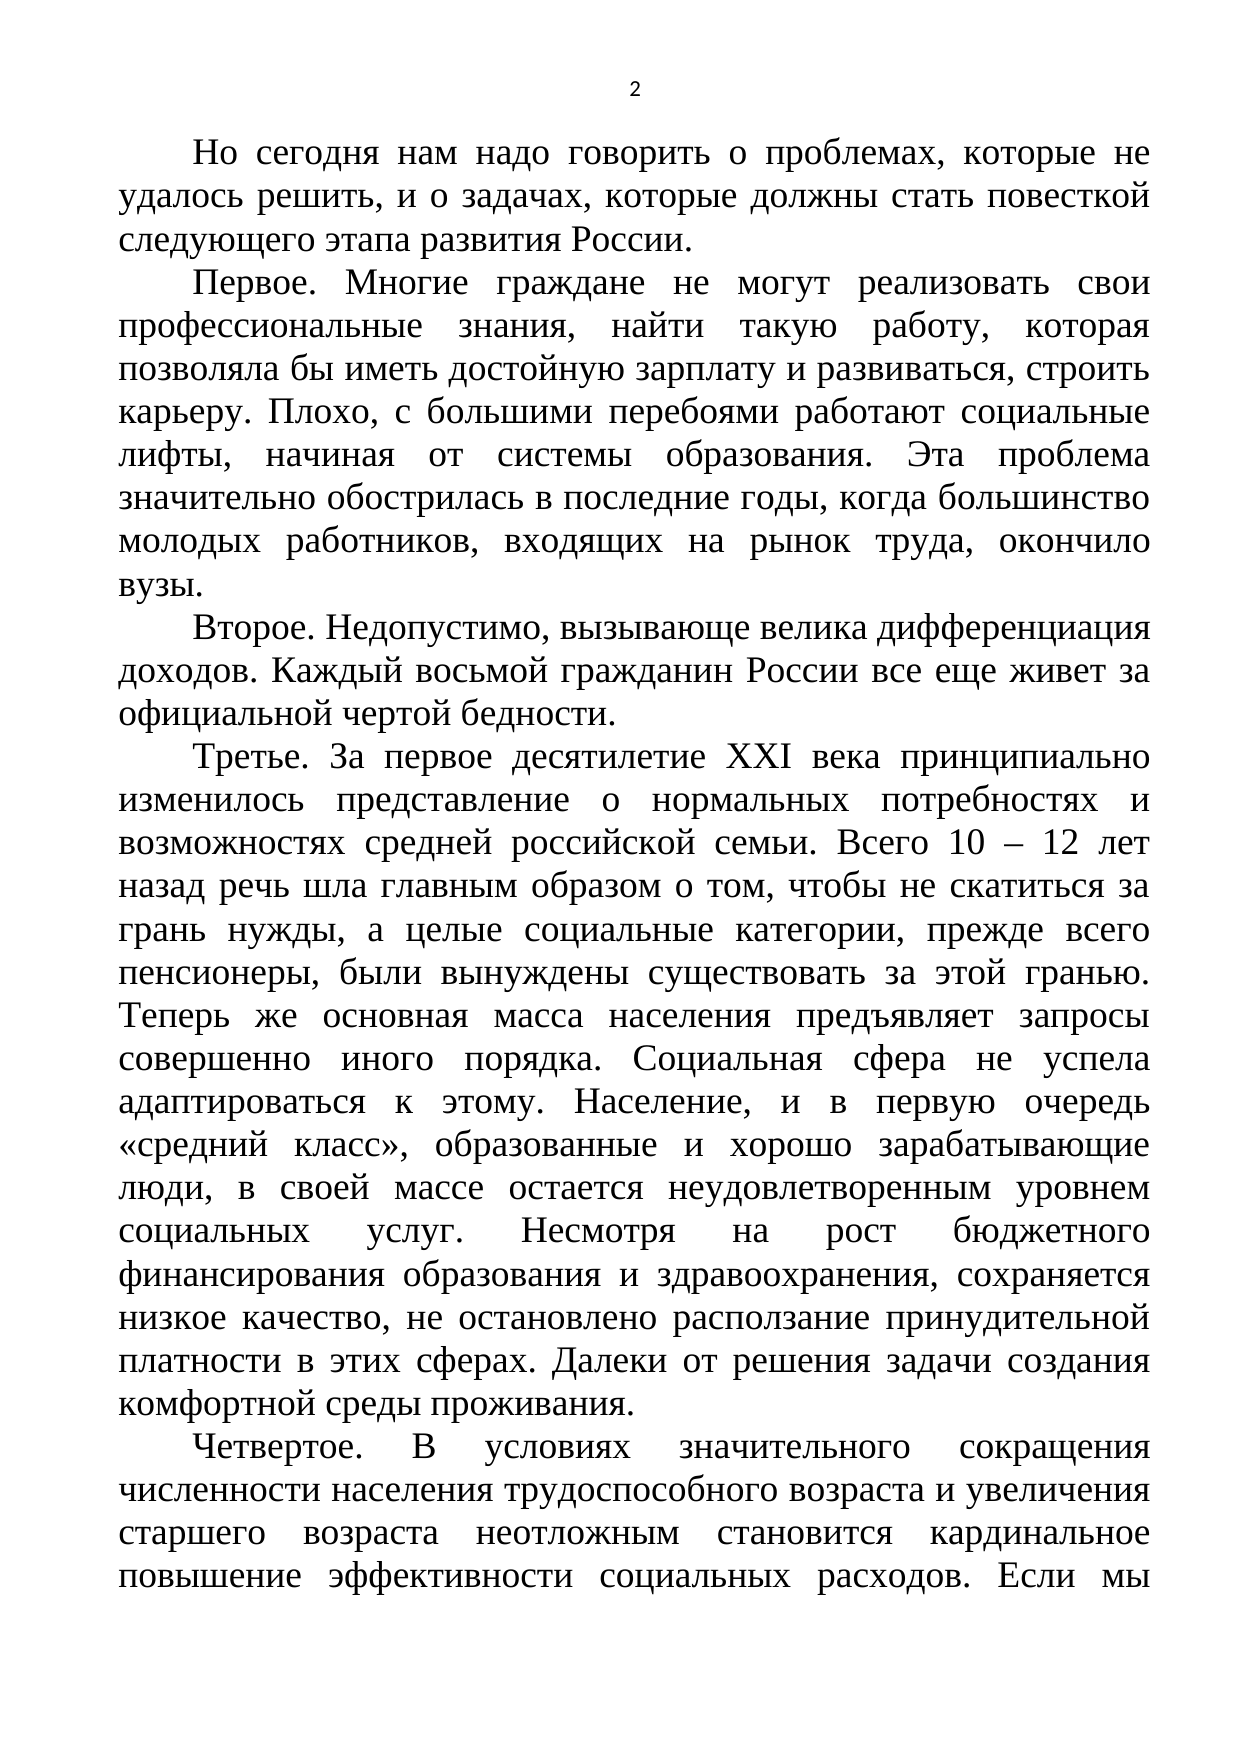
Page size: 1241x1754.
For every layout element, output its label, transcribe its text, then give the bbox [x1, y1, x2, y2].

text Третье. За первое десятилетие XXI века принципиально изменилось представление о нормальных потребностях и возможностях средней российской семьи. Всего 10 – 12 лет назад речь шла главным образом о том, чтобы не скатиться за грань нужды, а целые социальные категории, прежде всего пенсионеры, были вынуждены существовать за этой гранью. Теперь же основная масса населения предъявляет запросы совершенно иного порядка. Социальная сфера не успела адаптироваться к этому. Население, и в первую очередь «средний класс», образованные и хорошо зарабатывающие люди, в своей массе остается неудовлетворенным уровнем социальных услуг. Несмотря на рост бюджетного финансирования образования и здравоохранения, сохраняется низкое качество, не остановлено расползание принудительной платности в этих сферах. Далеки от решения задачи создания комфортной среды проживания. [118, 733, 1152, 1423]
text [118, 1423, 1152, 1596]
text Первое. Многие граждане не могут реализовать свои профессиональные знания, найти такую работу, которая позволяла бы иметь достойную зарплату и развиваться, строить карьеру. Плохо, с большими перебоями работают социальные лифты, начиная от системы образования. Эта проблема значительно обострилась в последние годы, когда большинство молодых работников, входящих на рынок труда, окончило вузы. [118, 259, 1152, 604]
text Второе. Недопустимо, вызывающе велика дифференциация доходов. Каждый восьмой гражданин России все еще живет за официальной чертой бедности. [118, 604, 1152, 733]
text Но сегодня нам надо говорить о проблемах, которые не удалось решить, и о задачах, которые должны стать повесткой следующего этапа развития России. [118, 130, 1152, 259]
